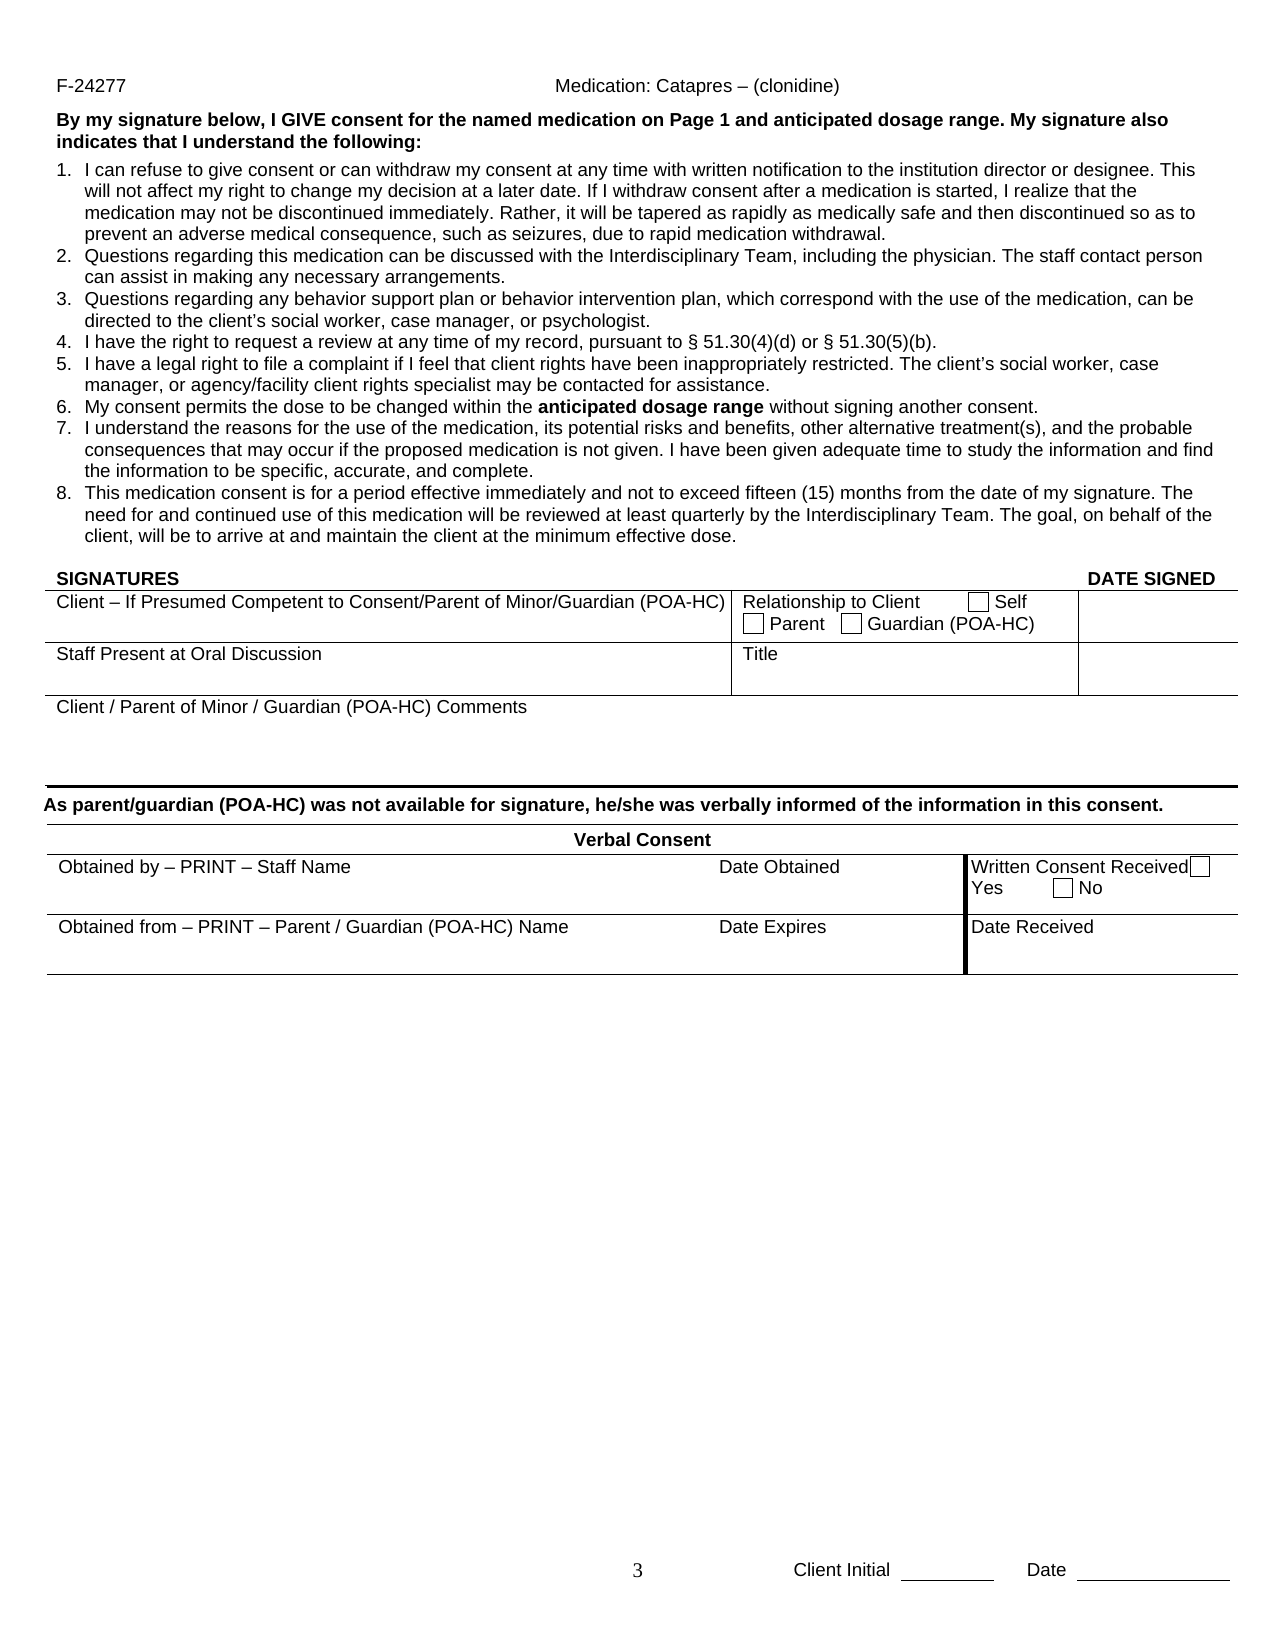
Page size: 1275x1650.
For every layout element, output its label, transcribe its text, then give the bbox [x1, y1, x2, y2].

table_cell [1079, 643, 1237, 695]
table_cell Verbal Consent [47, 825, 1237, 854]
table_cell Date Expires [708, 915, 963, 974]
table_cell Client / Parent of Minor / Guardian (POA-HC) Comments [45, 696, 1237, 785]
table_cell Date Obtained [708, 855, 963, 914]
table_cell Staff Present at Oral Discussion [45, 643, 731, 695]
table_cell Obtained from – PRINT – Parent / Guardian (POA-HC) Name [47, 915, 708, 974]
table_cell By my signature below, I GIVE consent for the named medication on Page 1 and anticipated dosage range. My signature also indicates that I understand the following: I can refuse to give consent or can withdraw my consent at any time with written notification to the institution director or designee. This will not affect my right to change my decision at a later date. If I withdraw consent after a medication is started, I realize that the medication may not be discontinued immediately. Rather, it will be tapered as rapidly as medically safe and then discontinued so as to prevent an adverse medical consequence, such as seizures, due to rapid medication withdrawal. Questions regarding this medication can be discussed with the Interdisciplinary Team, including the physician. The staff contact person can assist in making any necessary arrangements. Questions regarding any behavior support plan or behavior intervention plan, which correspond with the use of the medication, can be directed to the client’s social worker, case manager, or psychologist. I have the right to request a review at any time of my record, pursuant to § 51.30(4)(d) or § 51.30(5)(b). I have a legal right to file a complaint if I feel that client rights have been inappropriately restricted. The client’s social worker, case manager, or agency/facility client rights specialist may be contacted for assistance. My consent permits the dose to be changed within the anticipated dosage range without signing another consent. I understand the reasons for the use of the medication, its potential risks and benefits, other alternative treatment(s), and the probable consequences that may occur if the proposed medication is not given. I have been given adequate time to study the information and find the information to be specific, accurate, and complete. This medication consent is for a period effective immediately and not to exceed fifteen (15) months from the date of my signature. The need for and continued use of this medication will be reviewed at least quarterly by the Interdisciplinary Team. The goal, on behalf of the client, will be to arrive at and maintain the client at the minimum effective dose. [45, 109, 1237, 568]
table_cell Obtained by – PRINT – Staff Name [47, 855, 708, 914]
table_header SIGNATURES [45, 568, 1078, 590]
table_cell As parent/guardian (POA-HC) was not available for signature, he/she was verbally informed of the information in this consent. [47, 788, 1237, 824]
table_cell Relationship to Client Self Parent Guardian (POA-HC) [732, 591, 1078, 642]
table_header F-24277 [45, 75, 544, 109]
table_cell [1079, 591, 1237, 642]
table_header Medication: Catapres – (clonidine) [544, 75, 1237, 109]
table_header DATE SIGNED [1078, 568, 1237, 590]
table_cell Title [732, 643, 1078, 695]
table_cell Client – If Presumed Competent to Consent/Parent of Minor/Guardian (POA-HC) [45, 591, 731, 642]
table_cell Date Received [968, 915, 1237, 974]
table_cell Written Consent Received Yes No [968, 855, 1237, 914]
